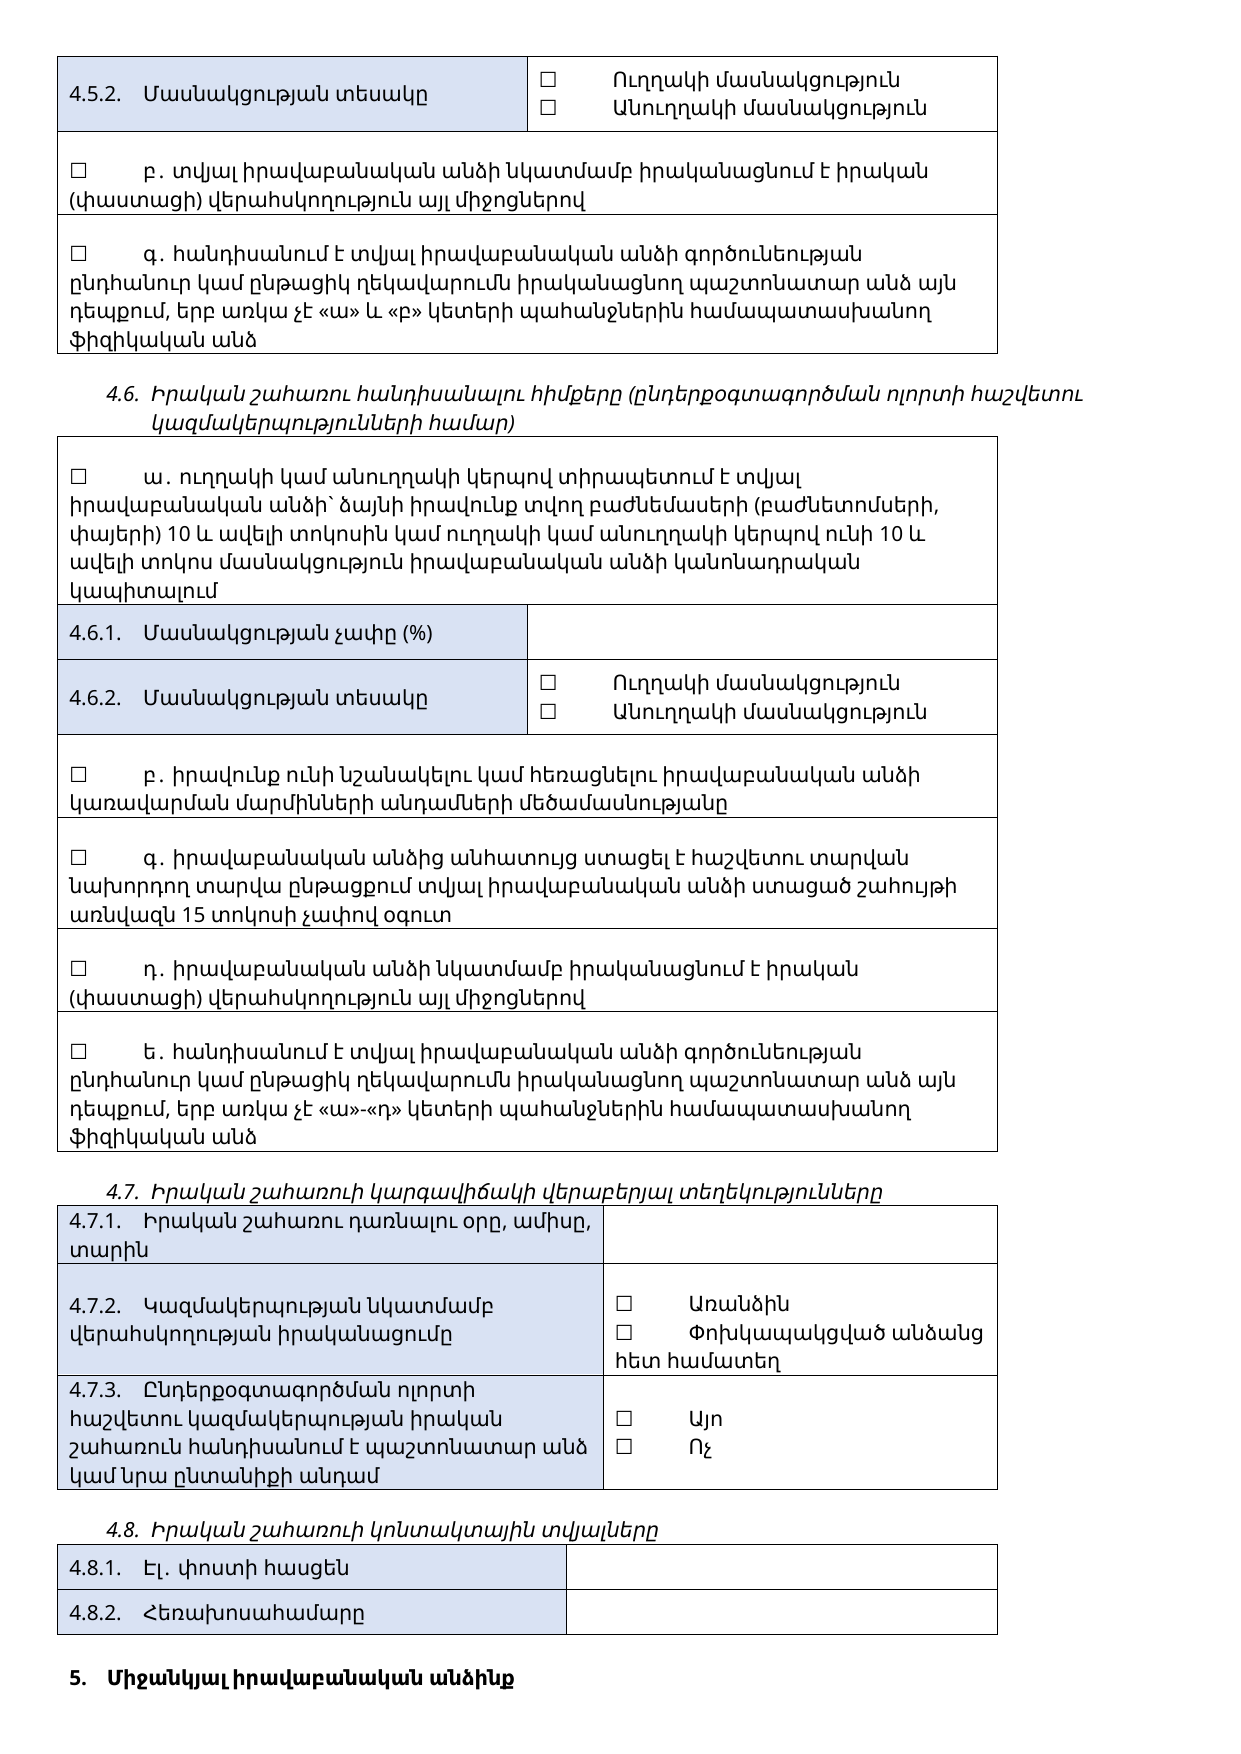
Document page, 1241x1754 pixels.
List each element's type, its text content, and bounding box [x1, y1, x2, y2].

table_cell ☐ գ․ հանդիսանում է տվյալ իրավաբանական անձի գործունեության ընդհանուր կամ ընթացիկ ղեկավարումն իրականացնող պաշտոնատար անձ այն դեպքում, երբ առկա չէ «ա» և «բ» կետերի պահանջներին համապատասխանող ֆիզիկական անձ [58, 215, 997, 353]
table_header Էլ․ փոստի հասցեն [58, 1545, 566, 1589]
table_cell [528, 605, 997, 659]
table_cell Հեռախոսահամարը [58, 1590, 566, 1634]
table_cell Կազմակերպության նկատմամբ վերահսկողության իրականացումը [58, 1264, 603, 1374]
table_header Իրական շահառու դառնալու օրը, ամիսը, տարին [58, 1206, 603, 1263]
table_header [604, 1206, 997, 1263]
table_cell Մասնակցության տեսակը [58, 57, 527, 131]
table_cell ☐ գ․ իրավաբանական անձից անհատույց ստացել է հաշվետու տարվան նախորդող տարվա ընթացքում տվյալ իրավաբանական անձի ստացած շահույթի առնվազն 15 տոկոսի չափով օգուտ [58, 818, 997, 928]
table_cell Ընդերքօգտագործման ոլորտի հաշվետու կազմակերպության իրական շահառուն հանդիսանում է պաշտոնատար անձ կամ նրա ընտանիքի անդամ [58, 1376, 603, 1489]
list Իրական շահառուի կարգավիճակի վերաբերյալ տեղեկությունները [106, 1177, 1152, 1205]
list Իրական շահառու հանդիսանալու հիմքերը (ընդերքօգտագործման ոլորտի հաշվետու կազմակերպությունների համար) [106, 379, 1152, 436]
table_cell ☐ Ուղղակի մասնակցություն ☐ Անուղղակի մասնակցություն [528, 57, 997, 131]
table_header [567, 1545, 997, 1589]
list Իրական շահառուի կոնտակտային տվյալները [106, 1515, 1152, 1544]
table_cell [567, 1590, 997, 1634]
table_cell ☐ դ․ իրավաբանական անձի նկատմամբ իրականացնում է իրական (փաստացի) վերահսկողություն այլ միջոցներով [58, 929, 997, 1011]
table_cell ☐ ե․ հանդիսանում է տվյալ իրավաբանական անձի գործունեության ընդհանուր կամ ընթացիկ ղեկավարումն իրականացնող պաշտոնատար անձ այն դեպքում, երբ առկա չէ «ա»-«դ» կետերի պահանջներին համապատասխանող ֆիզիկական անձ [58, 1012, 997, 1151]
table_cell Մասնակցության չափը (%) [58, 605, 527, 659]
table_cell Մասնակցության տեսակը [58, 660, 527, 734]
table_cell ☐ Այո ☐ Ոչ [604, 1376, 997, 1489]
table_header ☐ ա․ ուղղակի կամ անուղղակի կերպով տիրապետում է տվյալ իրավաբանական անձի` ձայնի իրավունք տվող բաժնեմասերի (բաժնետոմսերի, փայերի) 10 և ավելի տոկոսին կամ ուղղակի կամ անուղղակի կերպով ունի 10 և ավելի տոկոս մասնակցություն իրավաբանական անձի կանոնադրական կապիտալում [58, 437, 997, 604]
table_cell ☐ բ․ իրավունք ունի նշանակելու կամ հեռացնելու իրավաբանական անձի կառավարման մարմինների անդամների մեծամասնությանը [58, 735, 997, 817]
table_cell ☐ բ․ տվյալ իրավաբանական անձի նկատմամբ իրականացնում է իրական (փաստացի) վերահսկողություն այլ միջոցներով [58, 132, 997, 213]
table_cell ☐ Առանձին ☐ Փոխկապակցված անձանց հետ համատեղ [604, 1264, 997, 1374]
list Միջանկյալ իրավաբանական անձինք [69, 1663, 1152, 1692]
table_cell ☐ Ուղղակի մասնակցություն ☐ Անուղղակի մասնակցություն [528, 660, 997, 734]
